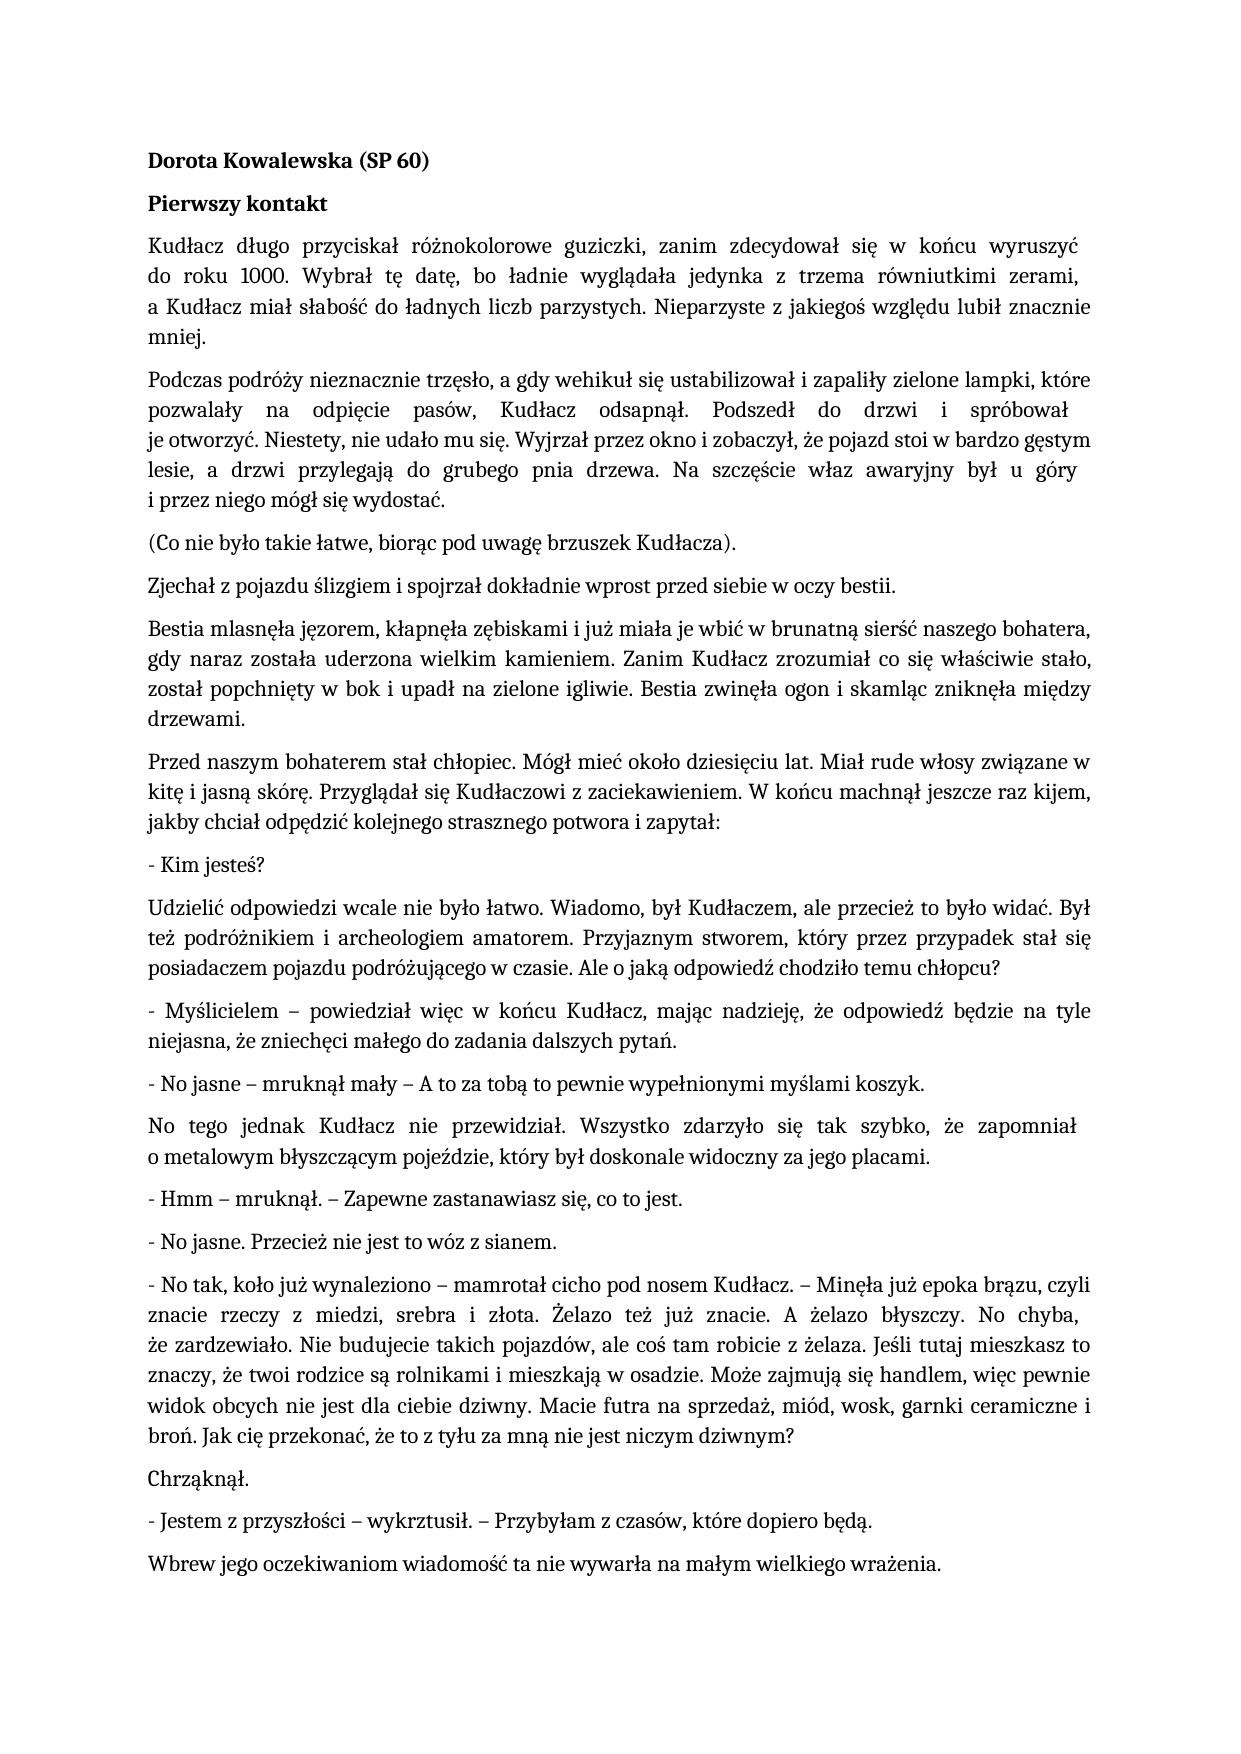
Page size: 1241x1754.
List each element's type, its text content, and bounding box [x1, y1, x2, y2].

text Podczas podróży nieznacznie trzęsło, a gdy wehikuł się ustabilizował i zapaliły zielone lampki, które pozwalały na odpięcie pasów, Kudłacz odsapnął. Podszedł do drzwi i spróbował je otworzyć. Niestety, nie udało mu się. Wyjrzał przez okno i zobaczył, że pojazd stoi w bardzo gęstym lesie, a drzwi przylegają do grubego pnia drzewa. Na szczęście właz awaryjny był u góry i przez niego mógł się wydostać. [148, 366, 1093, 513]
text - Hmm – mruknął. – Zapewne zastanawiasz się, co to jest. [148, 1186, 1093, 1212]
text No tego jednak Kudłacz nie przewidział. Wszystko zdarzyło się tak szybko, że zapomniał o metalowym błyszczącym pojeździe, który był doskonale widoczny za jego placami. [148, 1113, 1093, 1170]
text Kudłacz długo przyciskał różnokolorowe guziczki, zanim zdecydował się w końcu wyruszyć do roku 1000. Wybrał tę datę, bo ładnie wyglądała jedynka z trzema równiutkimi zerami, a Kudłacz miał słabość do ładnych liczb parzystych. Nieparzyste z jakiegoś względu lubił znacznie mniej. [148, 233, 1093, 350]
text - No tak, koło już wynaleziono – mamrotał cicho pod nosem Kudłacz. – Minęła już epoka brązu, czyli znacie rzeczy z miedzi, srebra i złota. Żelazo też już znacie. A żelazo błyszczy. No chyba, że zardzewiało. Nie budujecie takich pojazdów, ale coś tam robicie z żelaza. Jeśli tutaj mieszkasz to znaczy, że twoi rodzice są rolnikami i mieszkają w osadzie. Może zajmują się handlem, więc pewnie widok obcych nie jest dla ciebie dziwny. Macie futra na sprzedaż, miód, wosk, garnki ceramiczne i broń. Jak cię przekonać, że to z tyłu za mną nie jest niczym dziwnym? [148, 1272, 1093, 1449]
text - Myślicielem – powiedział więc w końcu Kudłacz, mając nadzieję, że odpowiedź będzie na tyle niejasna, że zniechęci małego do zadania dalszych pytań. [148, 998, 1093, 1054]
text Zjechał z pojazdu ślizgiem i spojrzał dokładnie wprost przed siebie w oczy bestii. [148, 573, 1093, 599]
text Wbrew jego oczekiwaniom wiadomość ta nie wywarła na małym wielkiego wrażenia. [148, 1551, 1093, 1577]
text - Kim jesteś? [148, 852, 1093, 878]
text Chrząknął. [148, 1465, 1093, 1492]
text - No jasne. Przecież nie jest to wóz z sianem. [148, 1229, 1093, 1255]
text (Co nie było takie łatwe, biorąc pod uwagę brzuszek Kudłacza). [148, 530, 1093, 556]
text - No jasne – mruknął mały – A to za tobą to pewnie wypełnionymi myślami koszyk. [148, 1071, 1093, 1097]
text - Jestem z przyszłości – wykrztusił. – Przybyłam z czasów, które dopiero będą. [148, 1508, 1093, 1534]
text Dorota Kowalewska (SP 60) [148, 148, 1093, 174]
text Pierwszy kontakt [148, 190, 1093, 217]
text Przed naszym bohaterem stał chłopiec. Mógł mieć około dziesięciu lat. Miał rude włosy związane w kitę i jasną skórę. Przyglądał się Kudłaczowi z zaciekawieniem. W końcu machnął jeszcze raz kijem, jakby chciał odpędzić kolejnego strasznego potwora i zapytał: [148, 749, 1093, 835]
text Bestia mlasnęła jęzorem, kłapnęła zębiskami i już miała je wbić w brunatną sierść naszego bohatera, gdy naraz została uderzona wielkim kamieniem. Zanim Kudłacz zrozumiał co się właściwie stało, został popchnięty w bok i upadł na zielone igliwie. Bestia zwinęła ogon i skamląc zniknęła między drzewami. [148, 615, 1093, 732]
text Udzielić odpowiedzi wcale nie było łatwo. Wiadomo, był Kudłaczem, ale przecież to było widać. Był też podróżnikiem i archeologiem amatorem. Przyjaznym stworem, który przez przypadek stał się posiadaczem pojazdu podróżującego w czasie. Ale o jaką odpowiedź chodziło temu chłopcu? [148, 894, 1093, 981]
